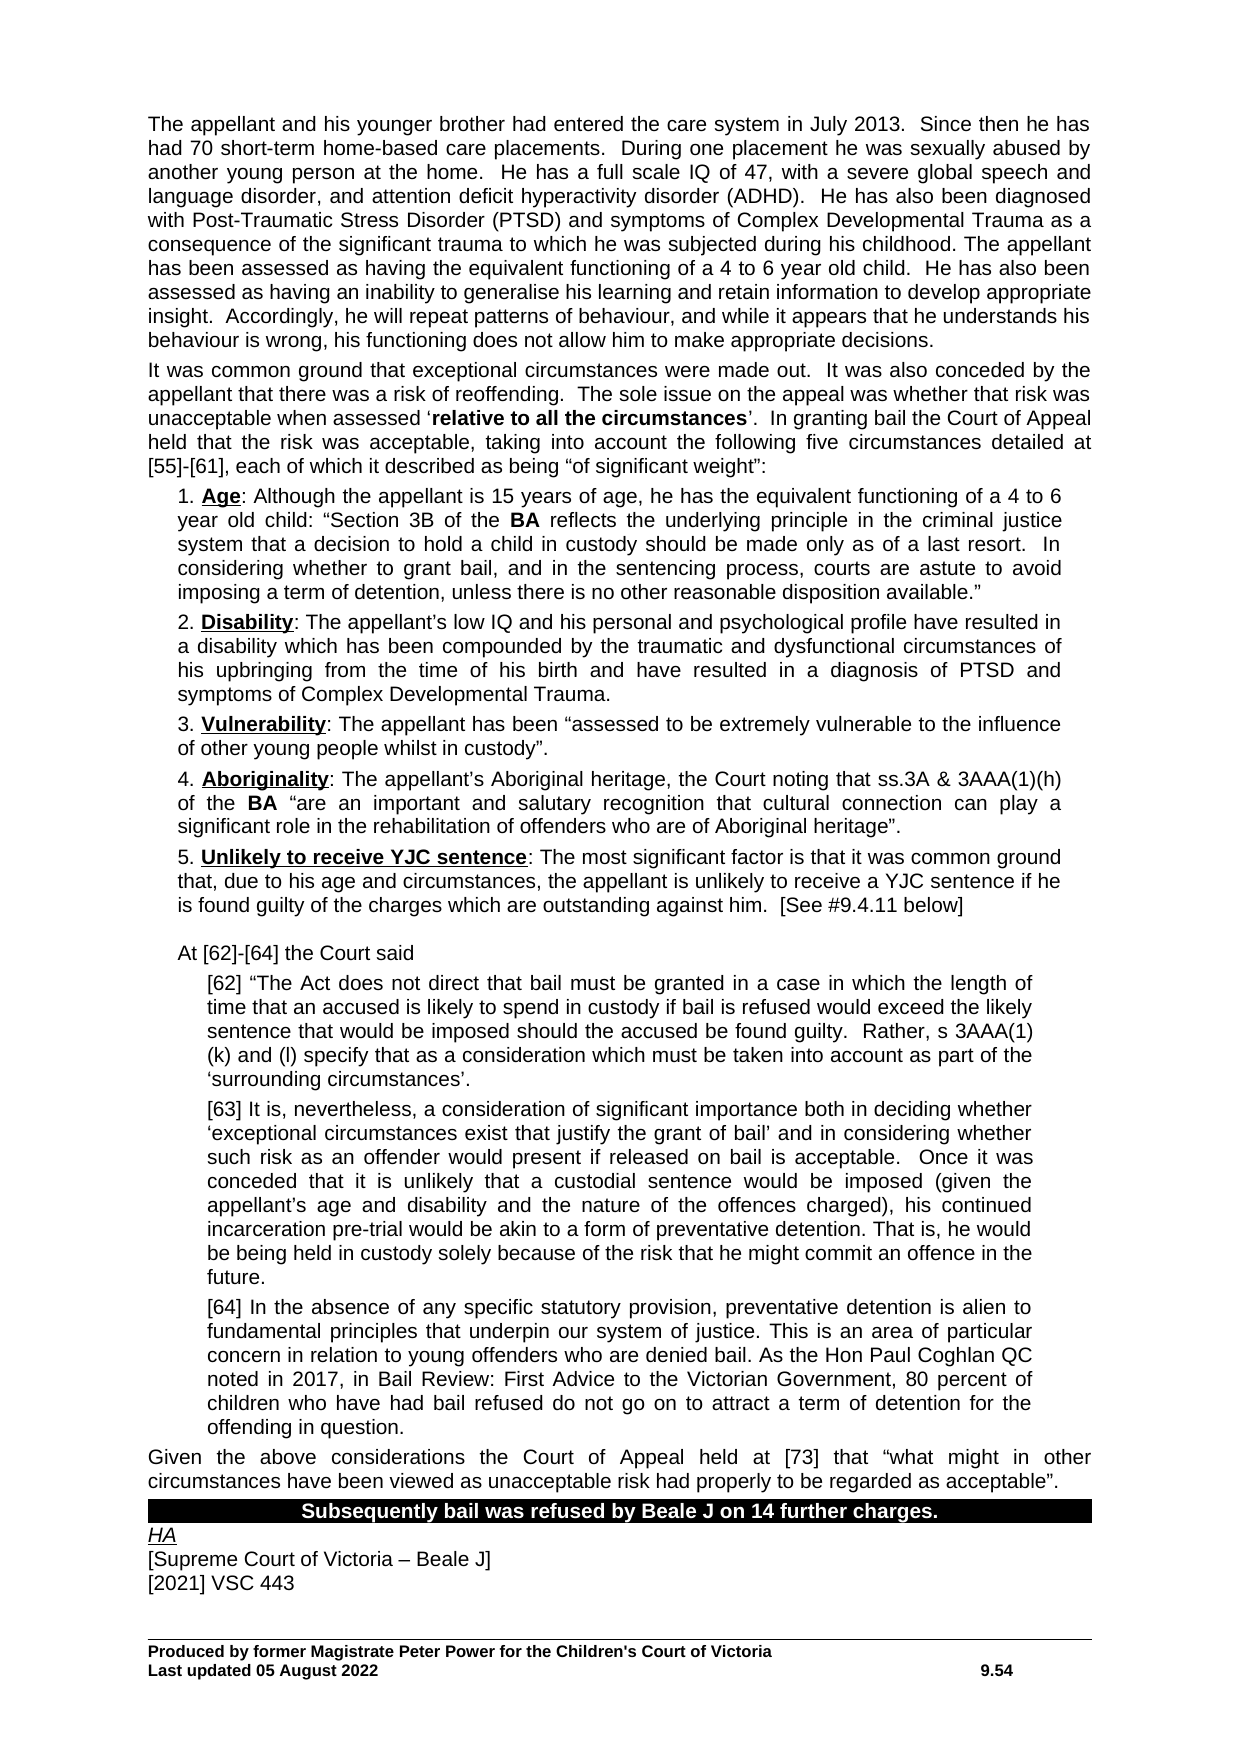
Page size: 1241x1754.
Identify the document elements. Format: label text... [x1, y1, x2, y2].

text The appellant and his younger brother had entered the care system in July 2013. Since then he has had 70 short-term home-based care placements. During one placement he was sexually abused by another young person at the home. He has a full scale IQ of 47, with a severe global speech and language disorder, and attention deficit hyperactivity disorder (ADHD). He has also been diagnosed with Post-Traumatic Stress Disorder (PTSD) and symptoms of Complex Developmental Trauma as a consequence of the significant trauma to which he was subjected during his childhood. The appellant has been assessed as having the equivalent functioning of a 4 to 6 year old child. He has also been assessed as having an inability to generalise his learning and retain information to develop appropriate insight. Accordingly, he will repeat patterns of behaviour, and while it appears that he understands his behaviour is wrong, his functioning does not allow him to make appropriate decisions. [148, 112, 1092, 352]
text At [62]-[64] the Court said [177, 940, 1063, 964]
text It was common ground that exceptional circumstances were made out. It was also conceded by the appellant that there was a risk of reoffending. The sole issue on the appeal was whether that risk was unacceptable when assessed ‘relative to all the circumstances’. In granting bail the Court of Appeal held that the risk was acceptable, taking into account the following five circumstances detailed at [55]-[61], each of which it described as being “of significant weight”: [148, 358, 1092, 478]
text 2. Disability: The appellant’s low IQ and his personal and psychological profile have resulted in a disability which has been compounded by the traumatic and dysfunctional circumstances of his upbringing from the time of his birth and have resulted in a diagnosis of PTSD and symptoms of Complex Developmental Trauma. [177, 610, 1063, 706]
text HA [148, 1523, 1092, 1547]
text Subsequently bail was refused by Beale J on 14 further charges. [148, 1499, 1092, 1523]
text 3. Vulnerability: The appellant has been “assessed to be extremely vulnerable to the influence of other young people whilst in custody”. [177, 712, 1063, 760]
text [2021] VSC 443 [148, 1571, 1092, 1595]
text [63] It is, nevertheless, a consideration of significant importance both in deciding whether ‘exceptional circumstances exist that justify the grant of bail’ and in considering whether such risk as an offender would present if released on bail is acceptable. Once it was conceded that it is unlikely that a custodial sentence would be imposed (given the appellant’s age and disability and the nature of the offences charged), his continued incarceration pre-trial would be akin to a form of preventative detention. That is, he would be being held in custody solely because of the risk that he might commit an offence in the future. [207, 1097, 1033, 1288]
text Given the above considerations the Court of Appeal held at [73] that “what might in other circumstances have been viewed as unacceptable risk had properly to be regarded as acceptable”. [148, 1445, 1092, 1493]
text [64] In the absence of any specific statutory provision, preventative detention is alien to fundamental principles that underpin our system of justice. This is an area of particular concern in relation to young offenders who are denied bail. As the Hon Paul Coghlan QC noted in 2017, in Bail Review: First Advice to the Victorian Government, 80 percent of children who have had bail refused do not go on to attract a term of detention for the offending in question. [207, 1295, 1033, 1438]
text 5. Unlikely to receive YJC sentence: The most significant factor is that it was common ground that, due to his age and circumstances, the appellant is unlikely to receive a YJC sentence if he is found guilty of the charges which are outstanding against him. [See #9.4.11 below] [177, 844, 1063, 916]
text 4. Aboriginality: The appellant’s Aboriginal heritage, the Court noting that ss.3A & 3AAA(1)(h) of the BA “are an important and salutary recognition that cultural connection can play a significant role in the rehabilitation of offenders who are of Aboriginal heritage”. [177, 766, 1063, 838]
text [62] “The Act does not direct that bail must be granted in a case in which the length of time that an accused is likely to spend in custody if bail is refused would exceed the likely sentence that would be imposed should the accused be found guilty. Rather, s 3AAA(1)(k) and (l) specify that as a consideration which must be taken into account as part of the ‘surrounding circumstances’. [207, 971, 1033, 1090]
text 1. Age: Although the appellant is 15 years of age, he has the equivalent functioning of a 4 to 6 year old child: “Section 3B of the BA reflects the underlying principle in the criminal justice system that a decision to hold a child in custody should be made only as of a last resort. In considering whether to grant bail, and in the sentencing process, courts are astute to avoid imposing a term of detention, unless there is no other reasonable disposition available.” [177, 484, 1063, 604]
text [Supreme Court of Victoria – Beale J] [148, 1547, 1092, 1571]
